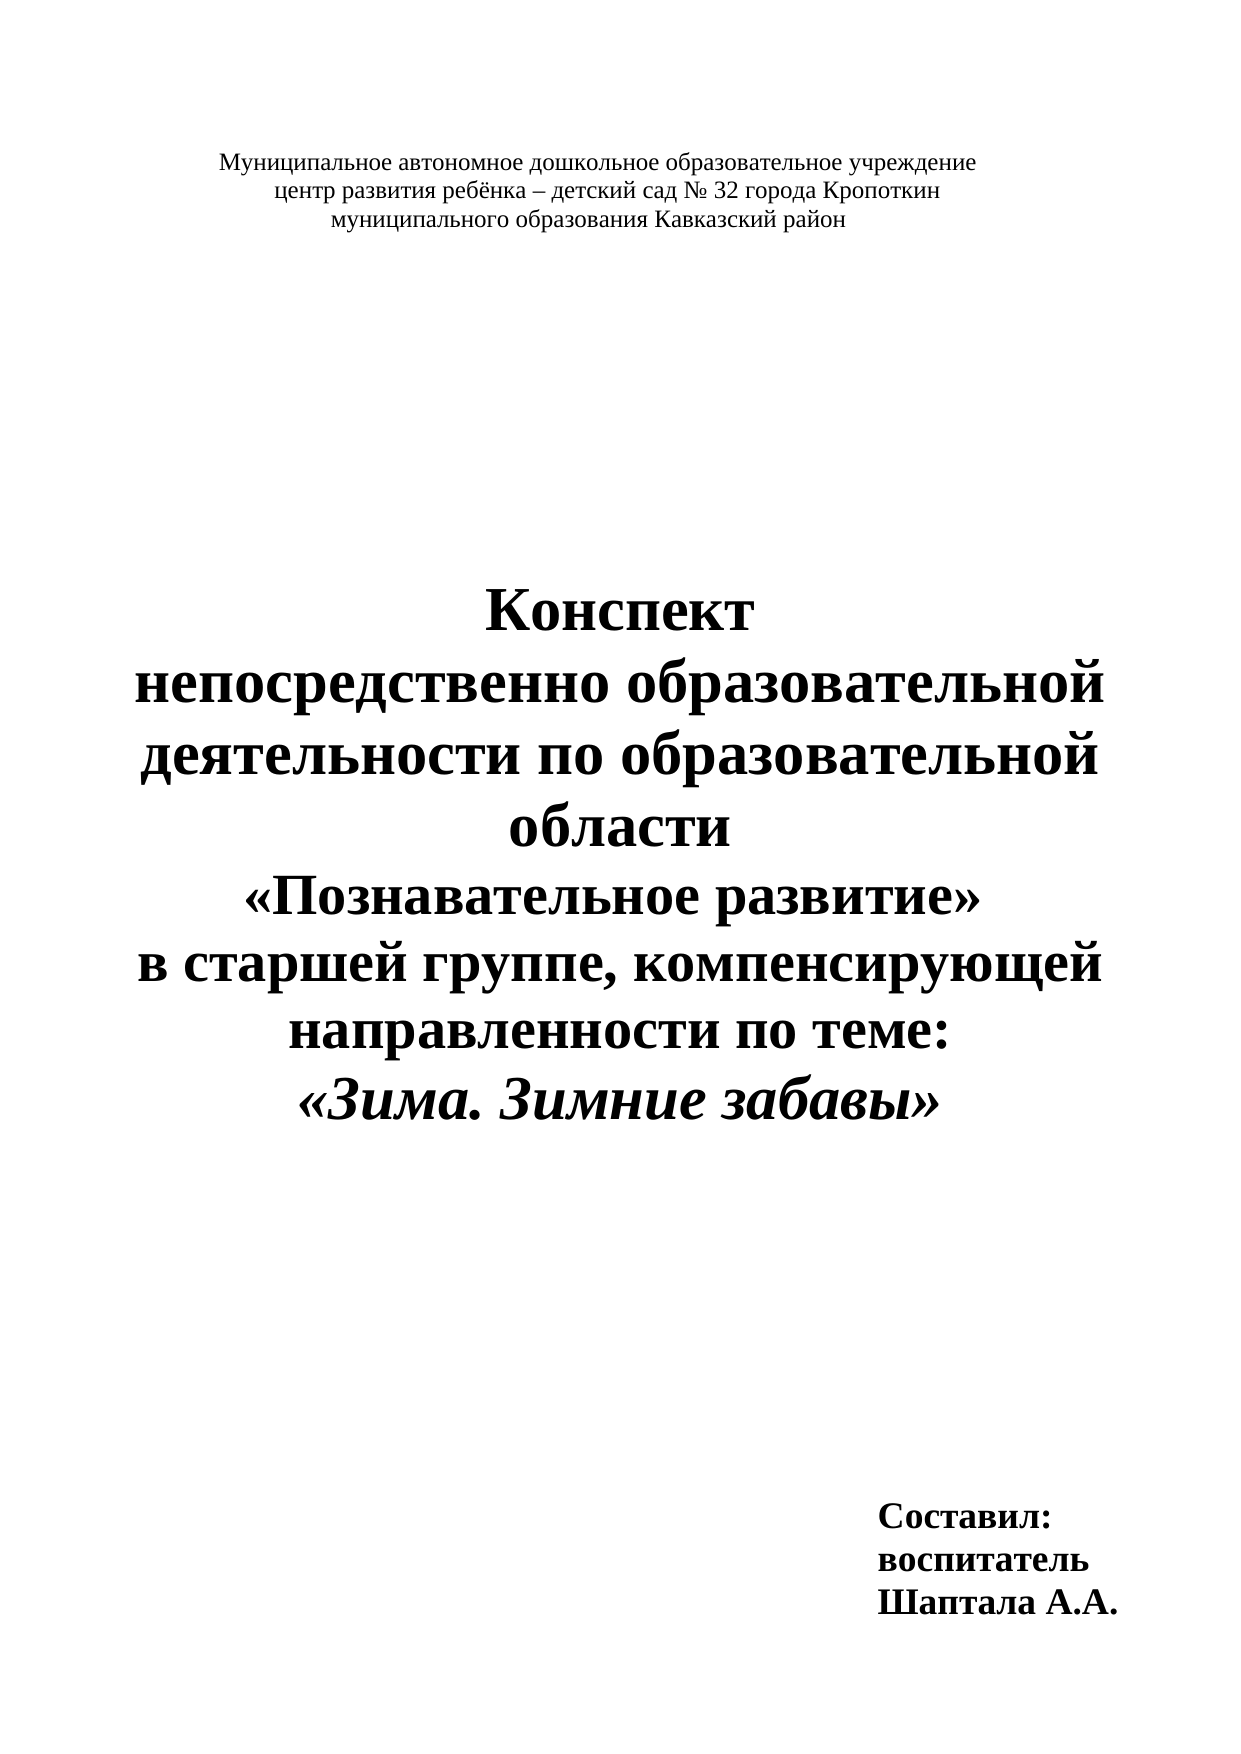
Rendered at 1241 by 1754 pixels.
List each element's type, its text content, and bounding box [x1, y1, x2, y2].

text «Познавательное развитие» [118, 860, 1122, 927]
text в старшей группе, компенсирующей направленности по теме: [118, 927, 1122, 1061]
text непосредственно образовательной деятельности по образовательной области [118, 644, 1122, 860]
text Шаптала А.А. [118, 1579, 1122, 1622]
text муниципального образования Кавказский район [29, 204, 1122, 233]
text Муниципальное автономное дошкольное образовательное учреждение [29, 147, 1122, 176]
text Составил: [118, 1493, 1122, 1536]
text центр развития ребёнка – детский сад № 32 города Кропоткин [29, 176, 1122, 204]
text Конспект [118, 572, 1122, 644]
text воспитатель [118, 1536, 1122, 1579]
text «Зима. Зимние забавы» [118, 1061, 1122, 1133]
